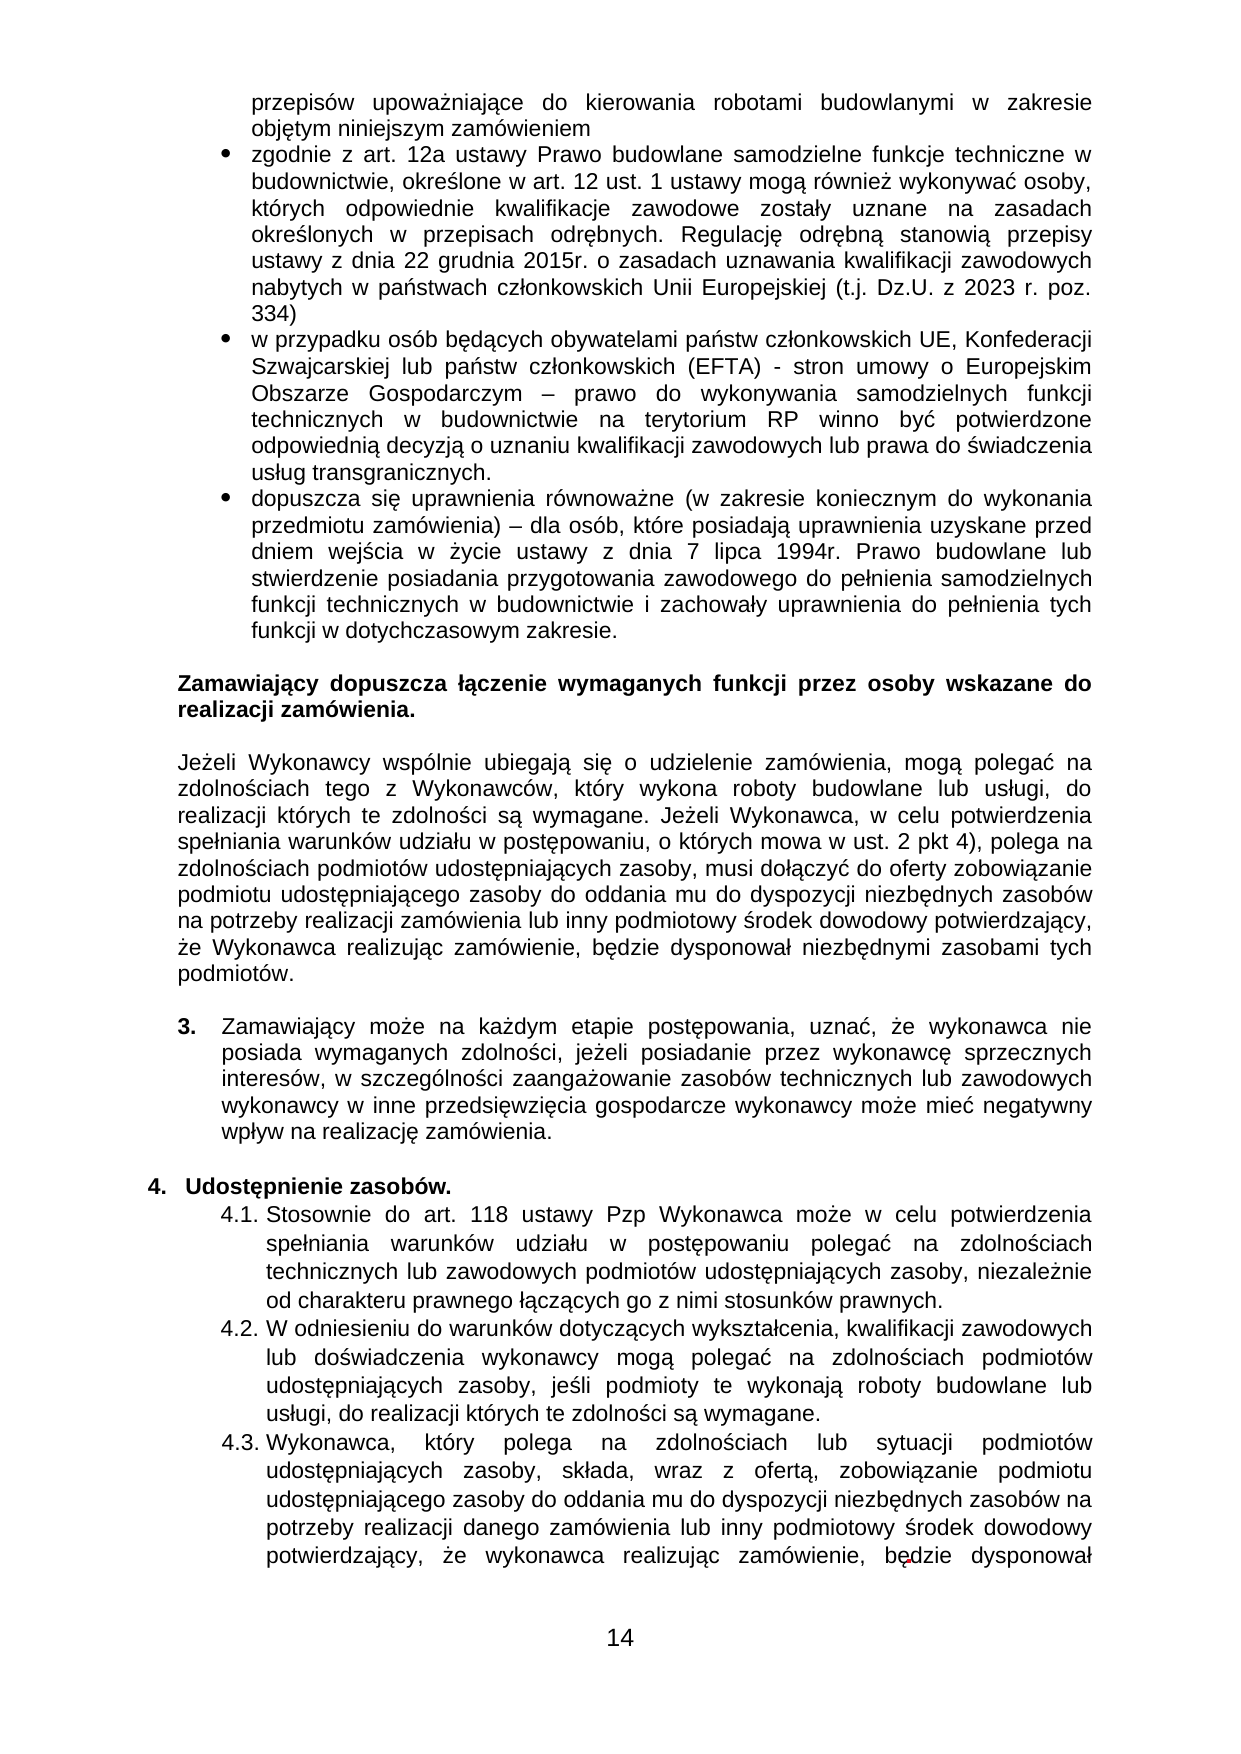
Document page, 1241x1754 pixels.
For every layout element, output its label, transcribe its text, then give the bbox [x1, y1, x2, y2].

list W odniesieniu do warunków dotyczących wykształcenia, kwalifikacji zawodowych lub doświadczenia wykonawcy mogą polegać na zdolnościach podmiotów udostępniających zasoby, jeśli podmioty te wykonają roboty budowlane lub usługi, do realizacji których te zdolności są wymagane. [220, 1315, 1093, 1427]
text Jeżeli Wykonawcy wspólnie ubiegają się o udzielenie zamówienia, mogą polegać na zdolnościach tego z Wykonawców, który wykona roboty budowlane lub usługi, do realizacji których te zdolności są wymagane. Jeżeli Wykonawca, w celu potwierdzenia spełniania warunków udziału w postępowaniu, o których mowa w ust. 2 pkt 4), polega na zdolnościach podmiotów udostępniających zasoby, musi dołączyć do oferty zobowiązanie podmiotu udostępniającego zasoby do oddania mu do dyspozycji niezbędnych zasobów na potrzeby realizacji zamówienia lub inny podmiotowy środek dowodowy potwierdzający, że Wykonawca realizując zamówienie, będzie dysponował niezbędnymi zasobami tych podmiotów. [177, 749, 1093, 986]
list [221, 1429, 1093, 1569]
list Zamawiający może na każdym etapie postępowania, uznać, że wykonawca nie posiada wymaganych zdolności, jeżeli posiadanie przez wykonawcę sprzecznych interesów, w szczególności zaangażowanie zasobów technicznych lub zawodowych wykonawcy w inne przedsięwzięcia gospodarcze wykonawcy może mieć negatywny wpływ na realizację zamówienia. [177, 1013, 1093, 1144]
text Zamawiający dopuszcza łączenie wymaganych funkcji przez osoby wskazane do realizacji zamówienia. [177, 670, 1093, 723]
list w przypadku osób będących obywatelami państw członkowskich UE, Konfederacji Szwajcarskiej lub państw członkowskich (EFTA) - stron umowy o Europejskim Obszarze Gospodarczym – prawo do wykonywania samodzielnych funkcji technicznych w budownictwie na terytorium RP winno być potwierdzone odpowiednią decyzją o uznaniu kwalifikacji zawodowych lub prawa do świadczenia usług transgranicznych. [221, 326, 1093, 485]
list Udostępnienie zasobów. [148, 1173, 1093, 1199]
list dopuszcza się uprawnienia równoważne (w zakresie koniecznym do wykonania przedmiotu zamówienia) – dla osób, które posiadają uprawnienia uzyskane przed dniem wejścia w życie ustawy z dnia 7 lipca 1994r. Prawo budowlane lub stwierdzenie posiadania przygotowania zawodowego do pełnienia samodzielnych funkcji technicznych w budownictwie i zachowały uprawnienia do pełnienia tych funkcji w dotychczasowym zakresie. [221, 485, 1093, 644]
list Stosownie do art. 118 ustawy Pzp Wykonawca może w celu potwierdzenia spełniania warunków udziału w postępowaniu polegać na zdolnościach technicznych lub zawodowych podmiotów udostępniających zasoby, niezależnie od charakteru prawnego łączących go z nimi stosunków prawnych. [220, 1201, 1093, 1313]
list zgodnie z art. 12a ustawy Prawo budowlane samodzielne funkcje techniczne w budownictwie, określone w art. 12 ust. 1 ustawy mogą również wykonywać osoby, których odpowiednie kwalifikacje zawodowe zostały uznane na zasadach określonych w przepisach odrębnych. Regulację odrębną stanowią przepisy ustawy z dnia 22 grudnia 2015r. o zasadach uznawania kwalifikacji zawodowych nabytych w państwach członkowskich Unii Europejskiej (t.j. Dz.U. z 2023 r. poz. 334) [221, 141, 1093, 326]
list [221, 89, 1093, 141]
